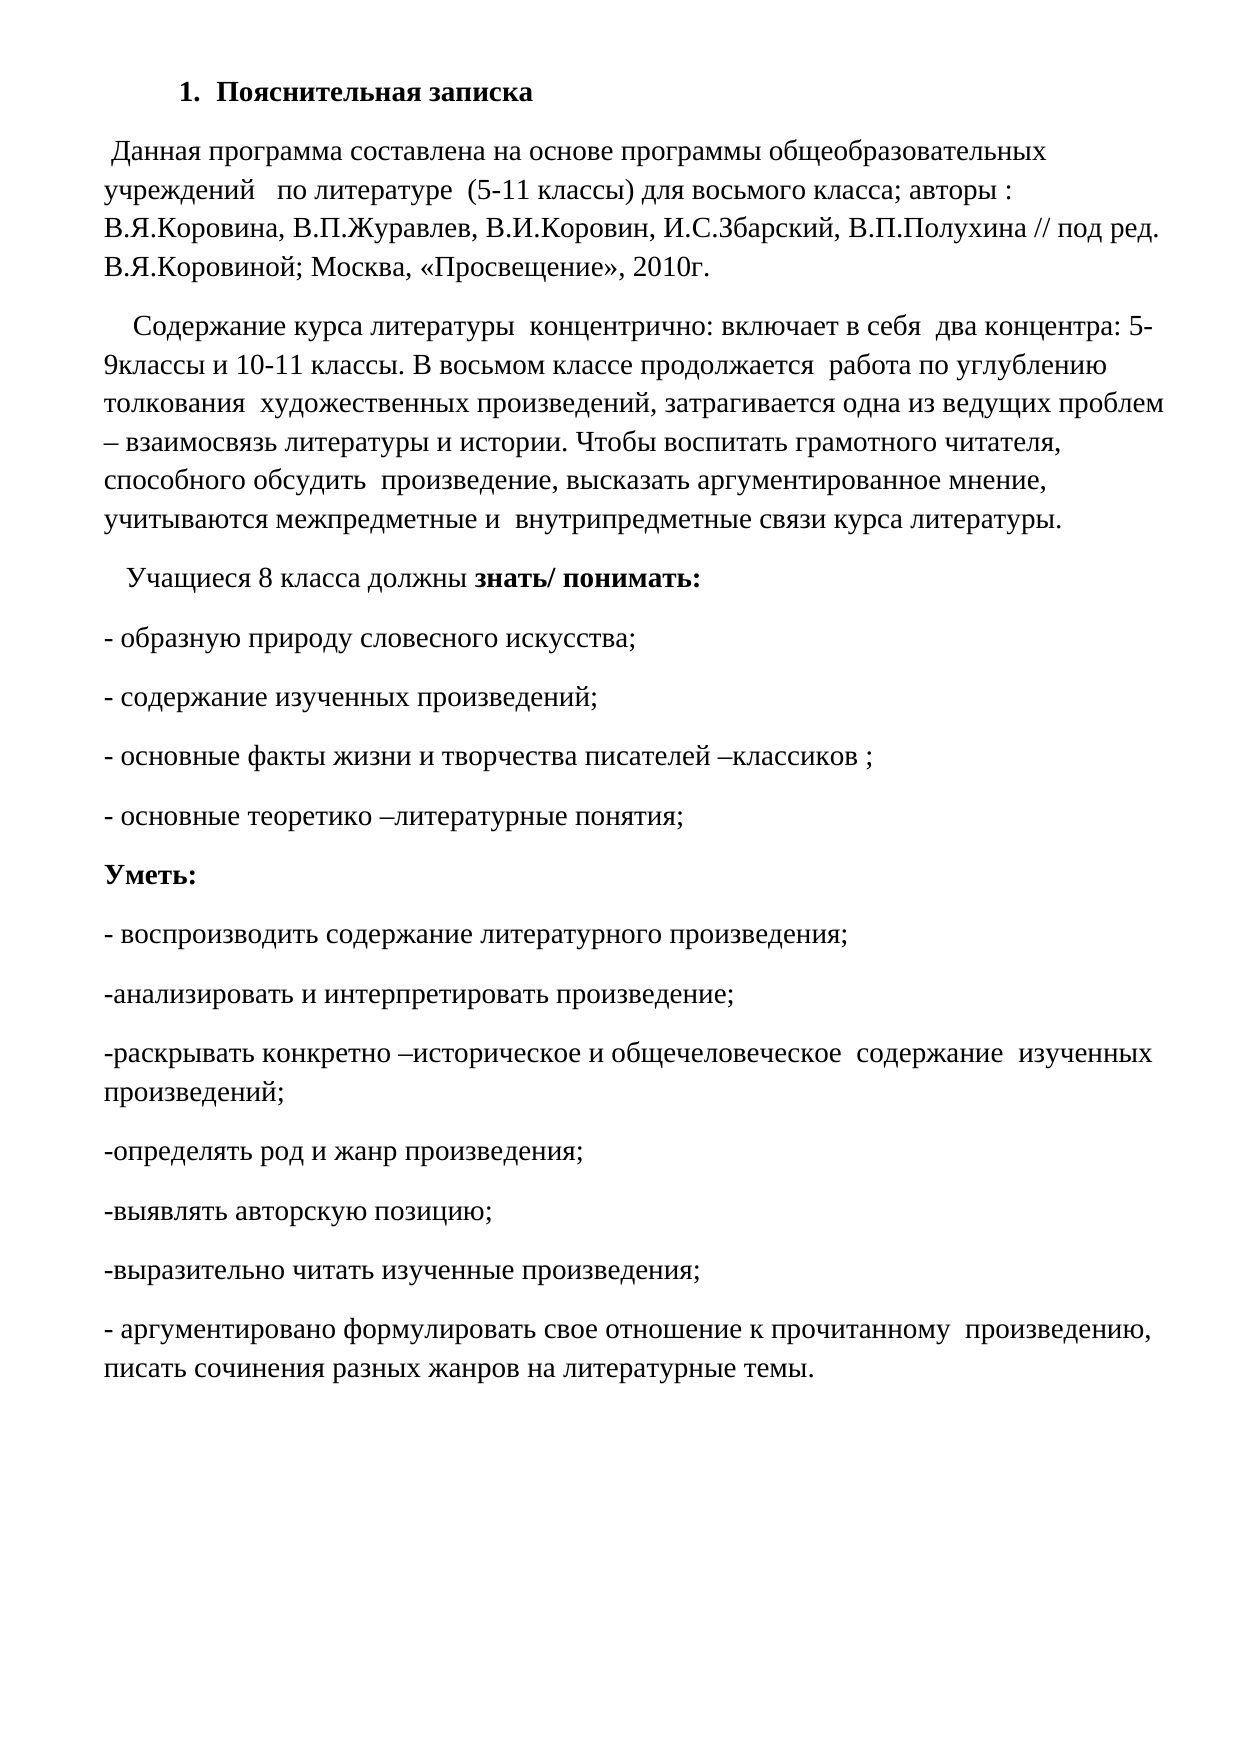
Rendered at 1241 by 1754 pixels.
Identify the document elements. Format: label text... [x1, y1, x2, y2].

text -выявлять авторскую позицию; [103, 1193, 1181, 1226]
text Уметь: [103, 857, 1181, 891]
text -выразительно читать изученные произведения; [103, 1252, 1181, 1286]
text - аргументировано формулировать свое отношение к прочитанному произведению, писать сочинения разных жанров на литературные темы. [103, 1311, 1181, 1383]
text -раскрывать конкретно –историческое и общечеловеческое содержание изученных произведений; [103, 1035, 1181, 1107]
text - основные факты жизни и творчества писателей –классиков ; [103, 738, 1181, 772]
text - содержание изученных произведений; [103, 679, 1181, 713]
text -анализировать и интерпретировать произведение; [103, 976, 1181, 1009]
text -определять род и жанр произведения; [103, 1133, 1181, 1167]
text Содержание курса литературы концентрично: включает в себя два концентра: 5-9классы и 10-11 классы. В восьмом классе продолжается работа по углублению толкования художественных произведений, затрагивается одна из ведущих проблем – взаимосвязь литературы и истории. Чтобы воспитать грамотного читателя, способного обсудить произведение, высказать аргументированное мнение, учитываются межпредметные и внутрипредметные связи курса литературы. [103, 308, 1181, 534]
list Пояснительная записка [178, 74, 1181, 107]
text - воспроизводить содержание литературного произведения; [103, 917, 1181, 950]
text Учащиеся 8 класса должны знать/ понимать: [103, 560, 1181, 594]
text Данная программа составлена на основе программы общеобразовательных учреждений по литературе (5-11 классы) для восьмого класса; авторы : В.Я.Коровина, В.П.Журавлев, В.И.Коровин, И.С.Збарский, В.П.Полухина // под ред. В.Я.Коровиной; Москва, «Просвещение», 2010г. [103, 133, 1181, 282]
text - образную природу словесного искусства; [103, 620, 1181, 653]
text - основные теоретико –литературные понятия; [103, 798, 1181, 831]
